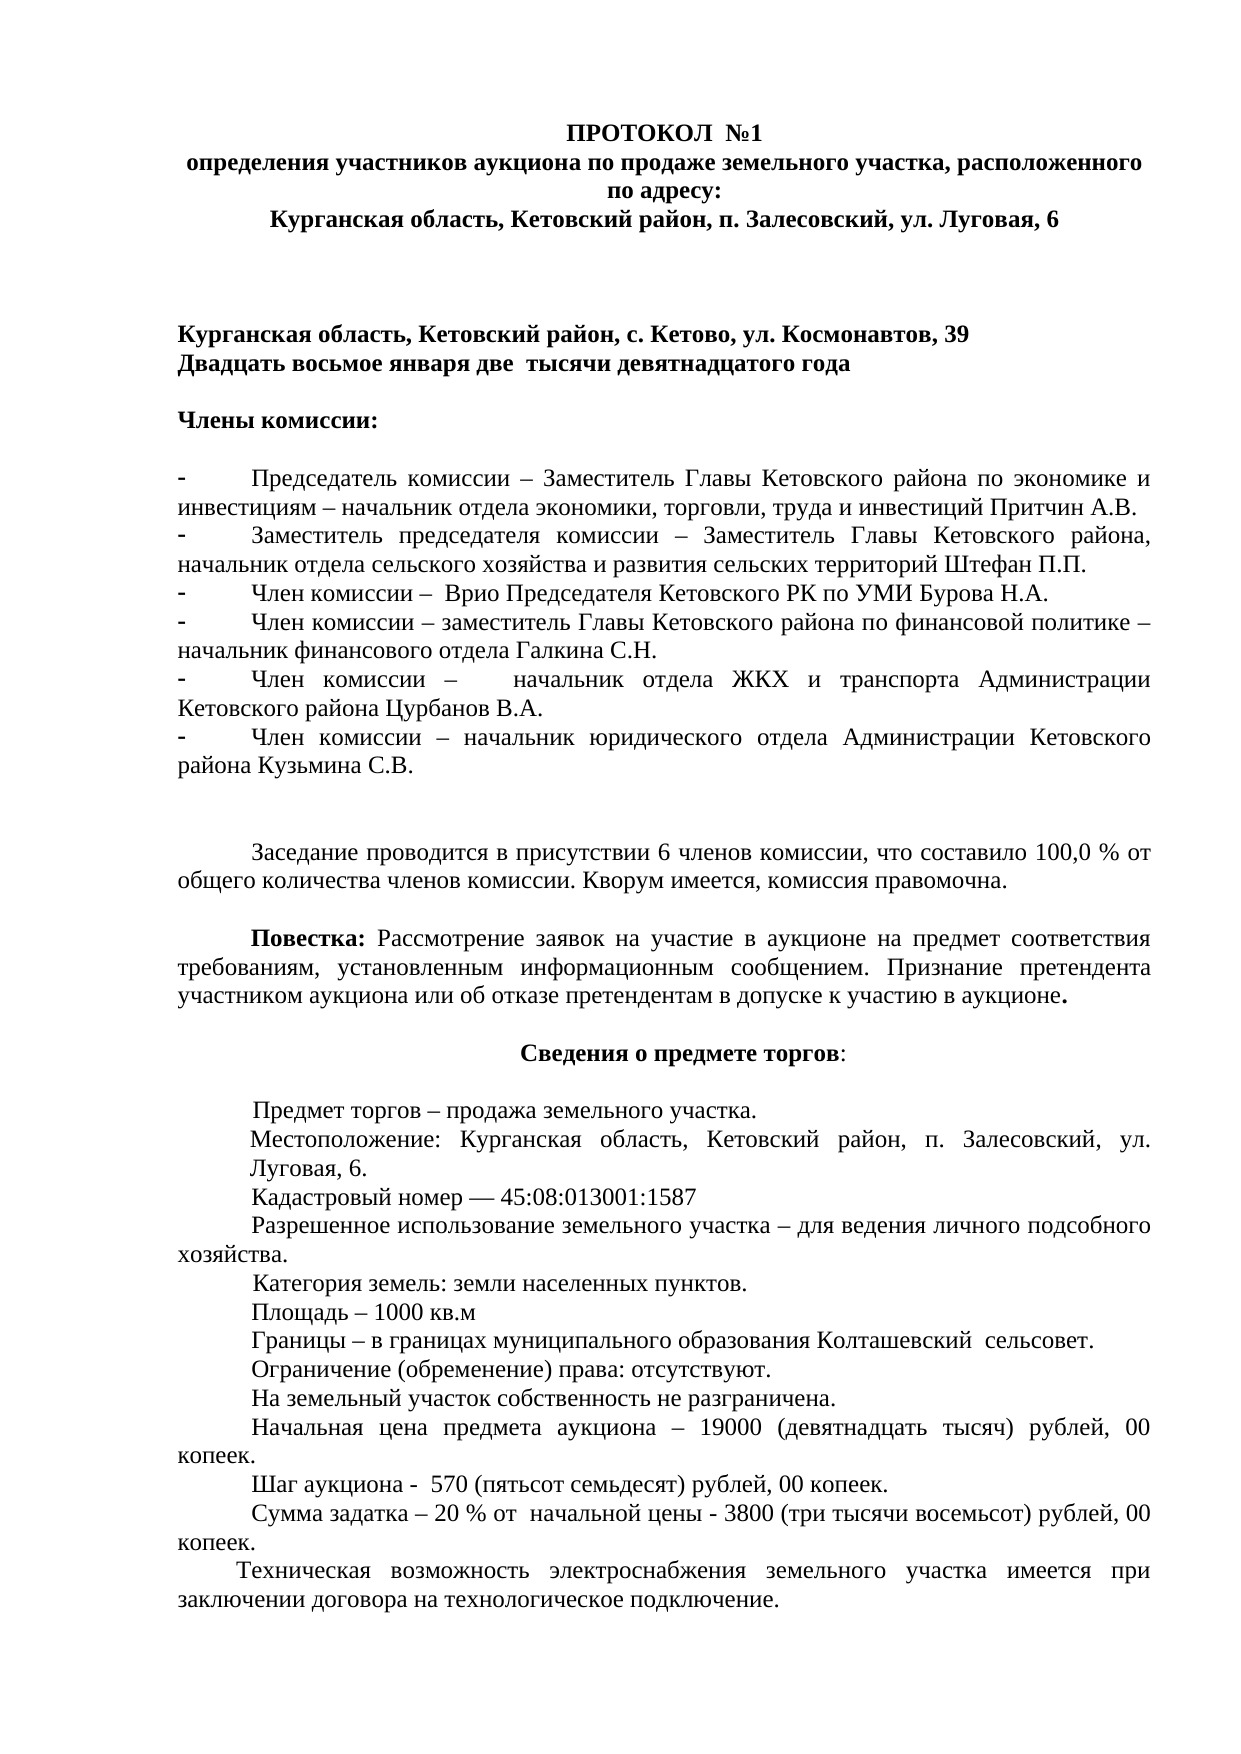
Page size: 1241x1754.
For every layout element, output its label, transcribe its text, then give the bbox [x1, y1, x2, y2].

list Член комиссии – заместитель Главы Кетовского района по финансовой политике – начальник финансового отдела Галкина С.Н. [177, 607, 1152, 664]
text Члены комиссии: [177, 406, 1152, 434]
text Двадцать восьмое января две тысячи девятнадцатого года [177, 348, 1152, 377]
text определения участников аукциона по продаже земельного участка, расположенного по адресу: [177, 147, 1152, 204]
text Ограничение (обременение) права: отсутствуют. [177, 1354, 1152, 1383]
text Курганская область, Кетовский район, с. Кетово, ул. Космонавтов, 39 [177, 319, 1152, 348]
text Повестка: Рассмотрение заявок на участие в аукционе на предмет соответствия требованиям, установленным информационным сообщением. Признание претендента участником аукциона или об отказе претендентам в допуске к участию в аукционе. [177, 923, 1152, 1009]
text Площадь – 1000 кв.м [177, 1297, 1152, 1326]
text Шаг аукциона - 570 (пятьсот семьдесят) рублей, 00 копеек. [177, 1469, 1152, 1498]
text Курганская область, Кетовский район, п. Залесовский, ул. Луговая, 6 [177, 204, 1152, 233]
text Сумма задатка – 20 % от начальной цены - 3800 (три тысячи восемьсот) рублей, 00 копеек. [177, 1498, 1152, 1556]
text Границы – в границах муниципального образования Колташевский сельсовет. [177, 1326, 1152, 1354]
text Заседание проводится в присутствии 6 членов комиссии, что составило 100,0 % от общего количества членов комиссии. Кворум имеется, комиссия правомочна. [177, 837, 1152, 894]
text Сведения о предмете торгов: [177, 1038, 1152, 1067]
text Техническая возможность электроснабжения земельного участка имеется при заключении договора на технологическое подключение. [177, 1556, 1152, 1613]
text На земельный участок собственность не разграничена. [177, 1383, 1152, 1412]
list Заместитель председателя комиссии – Заместитель Главы Кетовского района, начальник отдела сельского хозяйства и развития сельских территорий Штефан П.П. [177, 521, 1152, 578]
text Начальная цена предмета аукциона – 19000 (девятнадцать тысяч) рублей, 00 копеек. [177, 1412, 1152, 1469]
text Местоположение: Курганская область, Кетовский район, п. Залесовский, ул. Луговая, 6. [249, 1124, 1152, 1182]
list Член комиссии – начальник отдела ЖКХ и транспорта Администрации Кетовского района Цурбанов В.А. [177, 664, 1152, 722]
list Председатель комиссии – Заместитель Главы Кетовского района по экономике и инвестициям – начальник отдела экономики, торговли, труда и инвестиций Притчин А.В. [177, 463, 1152, 521]
text ПРОТОКОЛ №1 [177, 118, 1152, 147]
text Категория земель: земли населенных пунктов. [177, 1268, 1152, 1297]
text Кадастровый номер — 45:08:013001:1587 [177, 1182, 1152, 1211]
text Предмет торгов – продажа земельного участка. [177, 1096, 1152, 1124]
text Разрешенное использование земельного участка – для ведения личного подсобного хозяйства. [177, 1211, 1152, 1268]
list Член комиссии – начальник юридического отдела Администрации Кетовского района Кузьмина С.В. [177, 722, 1152, 779]
list Член комиссии – Врио Председателя Кетовского РК по УМИ Бурова Н.А. [177, 578, 1152, 607]
